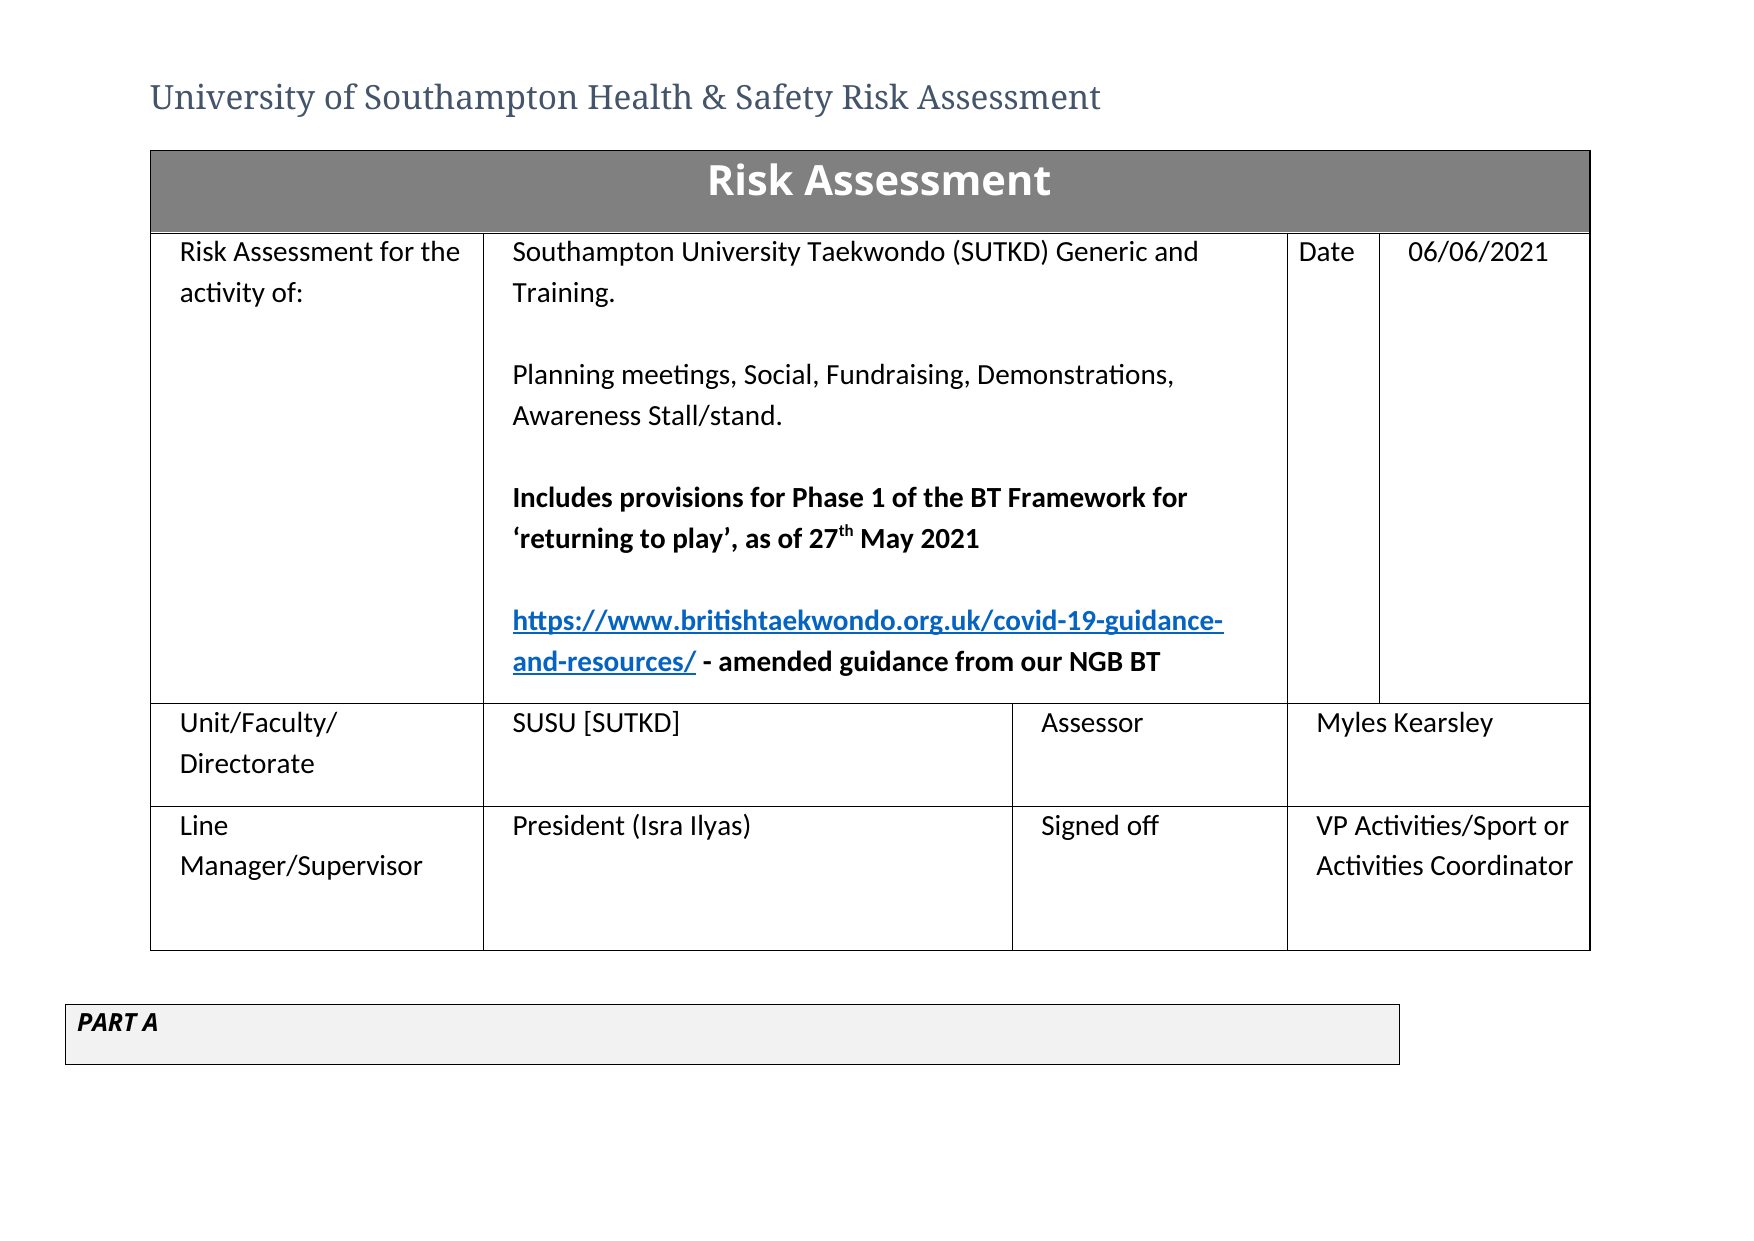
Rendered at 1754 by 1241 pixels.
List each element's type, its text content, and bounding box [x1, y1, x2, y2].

table_cell Risk Assessment for the activity of: [151, 234, 483, 703]
table_header Risk Assessment [151, 151, 1589, 232]
table_cell SUSU [SUTKD] [484, 704, 1012, 806]
table_cell VP Activities/Sport or Activities Coordinator [1288, 807, 1589, 950]
table_cell 06/06/2021 [1380, 234, 1589, 703]
table_cell Assessor [1013, 704, 1287, 806]
table_cell Line Manager/Supervisor [151, 807, 483, 950]
table_cell Myles Kearsley [1288, 704, 1589, 806]
table_cell Unit/Faculty/Directorate [151, 704, 483, 806]
table_cell President (Isra Ilyas) [484, 807, 1012, 950]
table_cell Signed off [1013, 807, 1287, 950]
table_header PART A [66, 1005, 1399, 1064]
table_cell Date [1288, 234, 1379, 703]
table_cell Southampton University Taekwondo (SUTKD) Generic and Training. Planning meetings, Social, Fundraising, Demonstrations, Awareness Stall/stand. Includes provisions for Phase 1 of the BT Framework for ‘returning to play’, as of 27th May 2021 https://www.britishtaekwondo.org.uk/covid-19-guidance-and-resources/ - amended guidance from our NGB BT [484, 234, 1287, 703]
